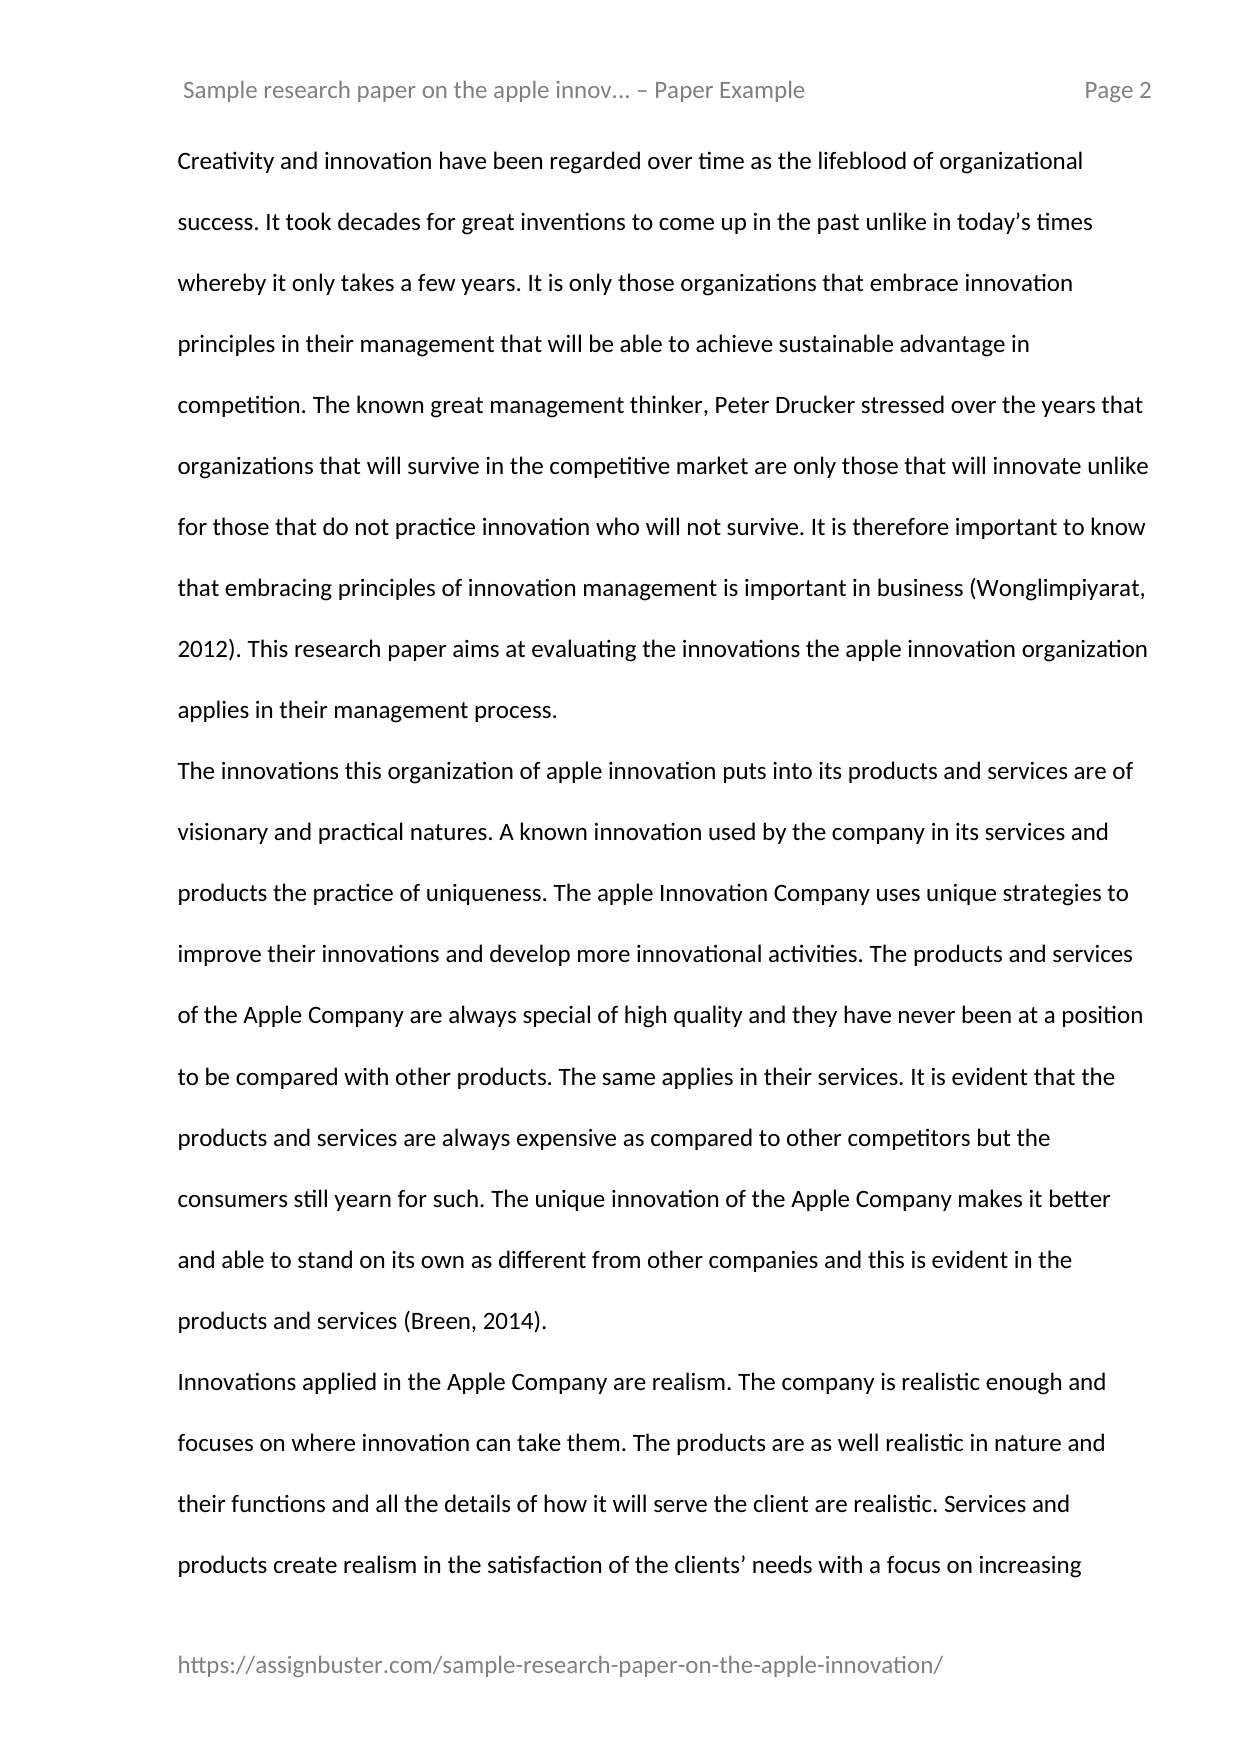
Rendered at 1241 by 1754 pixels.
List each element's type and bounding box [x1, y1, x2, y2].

text [177, 145, 1152, 1579]
